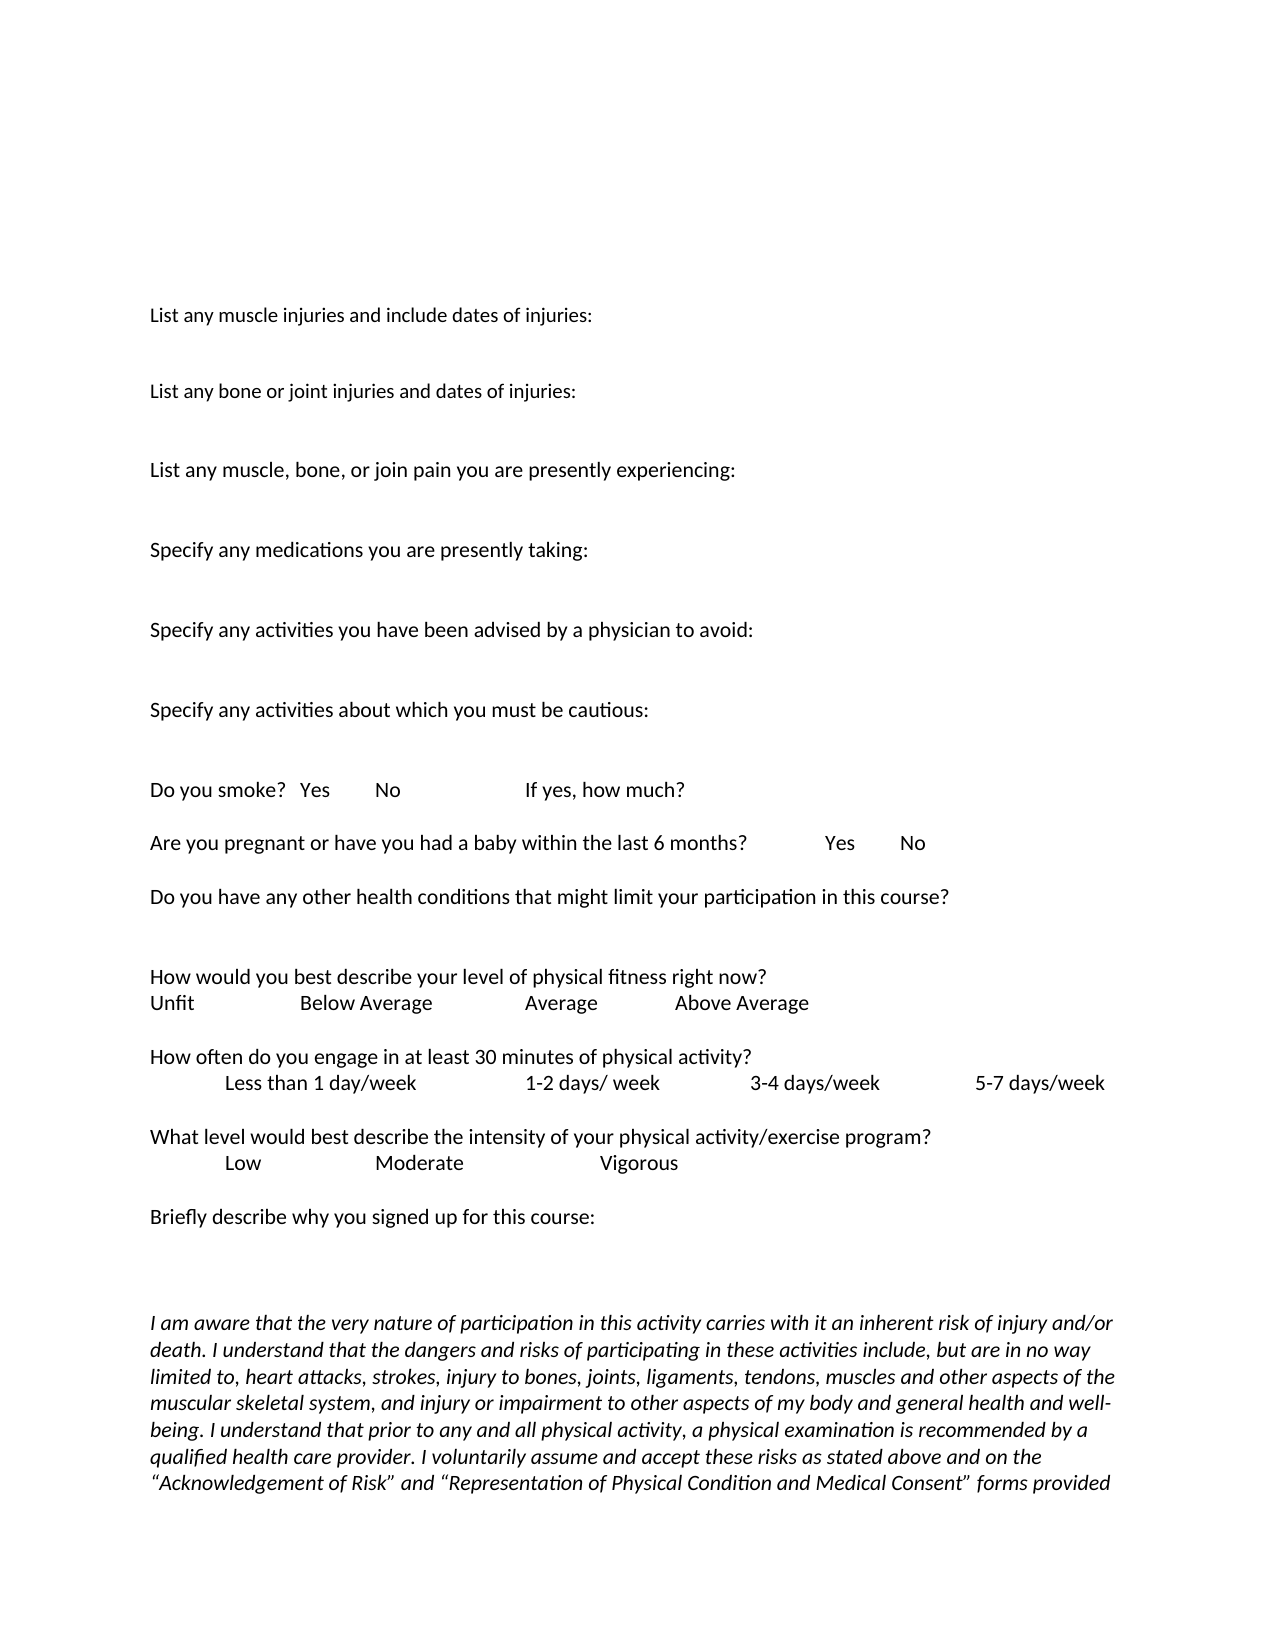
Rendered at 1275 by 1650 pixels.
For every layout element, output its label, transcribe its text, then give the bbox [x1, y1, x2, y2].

text Specify any activities you have been advised by a physician to avoid: [150, 616, 1125, 643]
text How would you best describe your level of physical fitness right now? [150, 963, 1125, 989]
text Unfit Below Average Average Above Average [150, 989, 1125, 1016]
text List any muscle injuries and include dates of injuries: [150, 302, 1125, 328]
text Low Moderate Vigorous [150, 1149, 1125, 1176]
text Less than 1 day/week 1-2 days/ week 3-4 days/week 5-7 days/week [150, 1069, 1125, 1096]
text How often do you engage in at least 30 minutes of physical activity? [150, 1043, 1125, 1069]
text What level would best describe the intensity of your physical activity/exercise program? [150, 1123, 1125, 1149]
text Briefly describe why you signed up for this course: [150, 1203, 1125, 1229]
text Specify any activities about which you must be cautious: [150, 696, 1125, 723]
text List any muscle, bone, or join pain you are presently experiencing: [150, 456, 1125, 483]
text Specify any medications you are presently taking: [150, 536, 1125, 563]
text Do you smoke? Yes No If yes, how much? [150, 776, 1125, 803]
text Are you pregnant or have you had a baby within the last 6 months? Yes No [150, 829, 1125, 856]
text List any bone or joint injuries and dates of injuries: [150, 379, 1125, 404]
text Do you have any other health conditions that might limit your participation in this course? [150, 883, 1125, 909]
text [150, 1309, 1125, 1496]
